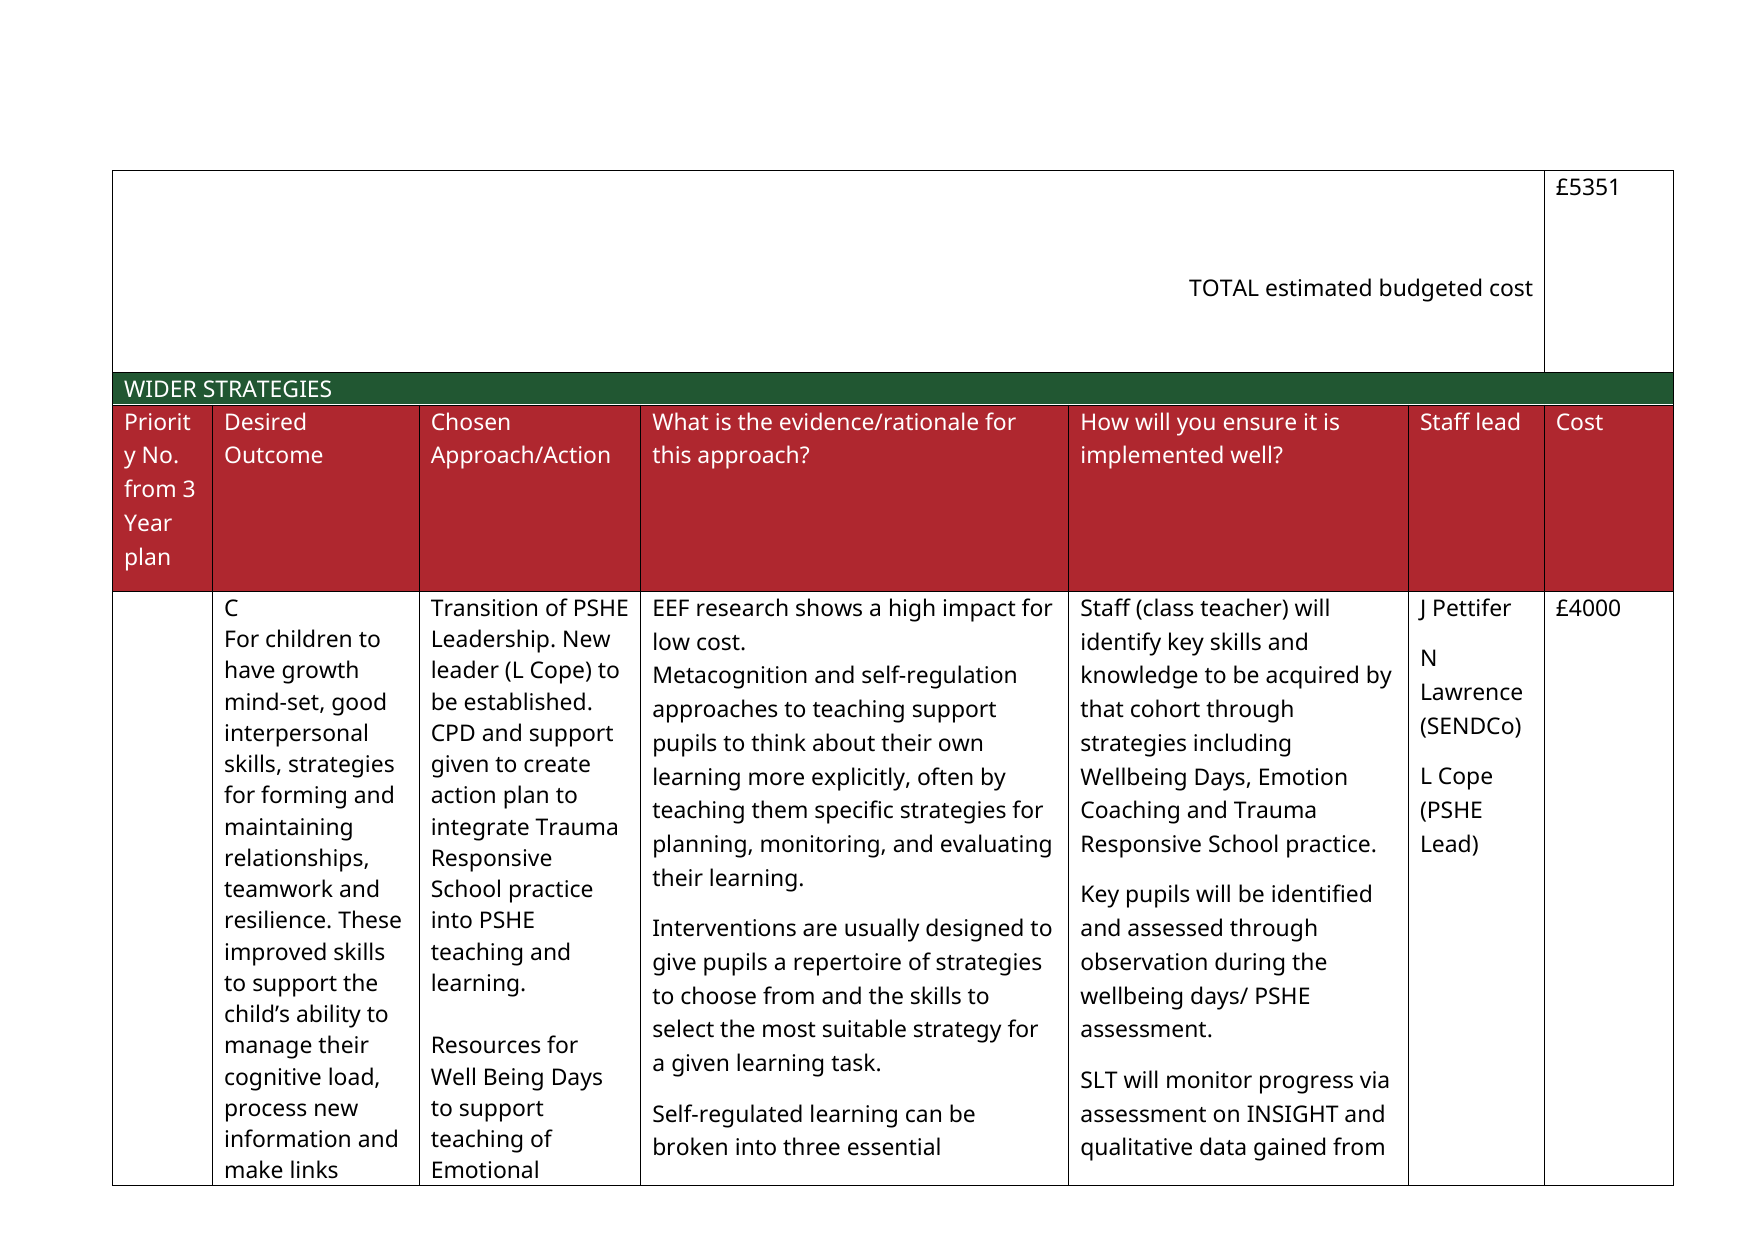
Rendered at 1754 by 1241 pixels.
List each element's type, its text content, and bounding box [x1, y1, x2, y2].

table_cell Chosen Approach/Action [420, 406, 640, 591]
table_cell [420, 592, 640, 1185]
table_cell Cost [1545, 406, 1673, 591]
table_cell Priority No. from 3 Year plan [113, 406, 212, 591]
table_cell TOTAL estimated budgeted cost [113, 171, 1544, 372]
table_cell Staff lead [1409, 406, 1544, 591]
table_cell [641, 592, 1068, 1185]
table_cell £5351 [1545, 171, 1673, 372]
table_cell What is the evidence/rationale for this approach? [641, 406, 1068, 591]
table_cell [113, 592, 212, 1185]
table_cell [213, 592, 419, 1185]
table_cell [1409, 592, 1544, 1185]
table_cell WIDER STRATEGIES [113, 373, 1673, 404]
table_cell Desired Outcome [213, 406, 419, 591]
table_cell How will you ensure it is implemented well? [1069, 406, 1408, 591]
table_cell £4000 [1545, 592, 1673, 1185]
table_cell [1069, 592, 1408, 1185]
